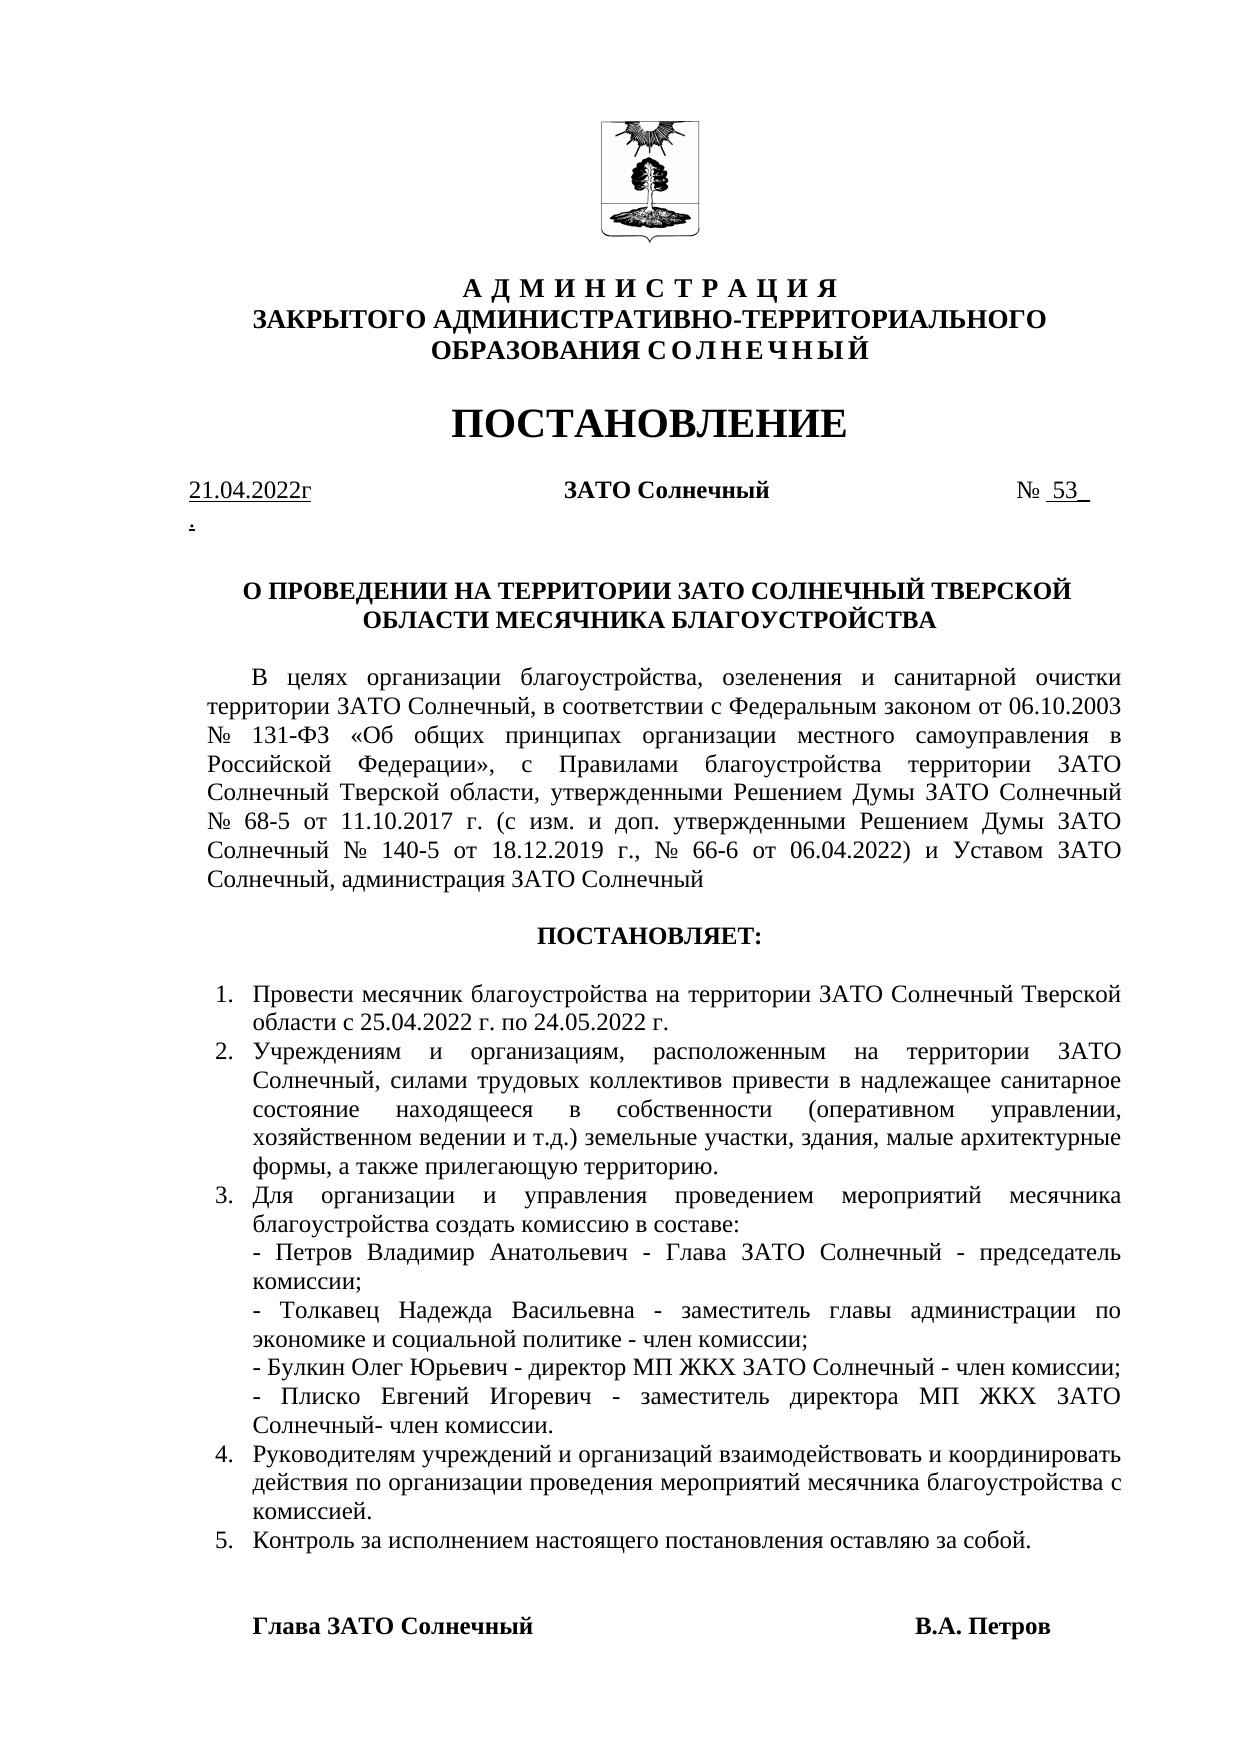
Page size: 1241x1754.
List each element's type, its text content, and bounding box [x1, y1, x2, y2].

text ПОСТАНОВЛЯЕТ: [177, 921, 1122, 950]
list Для организации и управления проведением мероприятий месячника благоустройства создать комиссию в составе: [215, 1180, 1122, 1237]
text ЗАКРЫТОГО АДМИНИСТРАТИВНО-ТЕРРИТОРИАЛЬНОГО ОБРАЗОВАНИЯ СОЛНЕЧНЫЙ [177, 303, 1122, 365]
list - Петров Владимир Анатольевич - Глава ЗАТО Солнечный - председатель комиссии; [252, 1237, 1122, 1295]
list - Плиско Евгений Игоревич - заместитель директора МП ЖКХ ЗАТО Солнечный- член комиссии. [252, 1381, 1122, 1439]
text В целях организации благоустройства, озеленения и санитарной очистки территории ЗАТО Солнечный, в соответствии с Федеральным законом от 06.10.2003 № 131-ФЗ «Об общих принципах организации местного самоуправления в Российской Федерации», с Правилами благоустройства территории ЗАТО Солнечный Тверской области, утвержденными Решением Думы ЗАТО Солнечный № 68-5 от 11.10.2017 г. (с изм. и доп. утвержденными Решением Думы ЗАТО Солнечный № 140-5 от 18.12.2019 г., № 66-6 от 06.04.2022) и Уставом ЗАТО Солнечный, администрация ЗАТО Солнечный [207, 662, 1122, 892]
text О ПРОВЕДЕНИИ НА ТЕРРИТОРИИ ЗАТО СОЛНЕЧНЫЙ ТВЕРСКОЙ ОБЛАСТИ МЕСЯЧНИКА БЛАГОУСТРОЙСТВА [177, 576, 1122, 634]
text АДМИНИСТРАЦИЯ [177, 272, 1122, 303]
list Учреждениям и организациям, расположенным на территории ЗАТО Солнечный, силами трудовых коллективов привести в надлежащее санитарное состояние находящееся в собственности (оперативном управлении, хозяйственном ведении и т.д.) земельные участки, здания, малые архитектурные формы, а также прилегающую территорию. [215, 1036, 1122, 1180]
picture [598, 118, 701, 244]
list Контроль за исполнением настоящего постановления оставляю за собой. [215, 1525, 1122, 1554]
table_header № 53_ [1005, 447, 1145, 533]
list Руководителям учреждений и организаций взаимодействовать и координировать действия по организации проведения мероприятий месячника благоустройства с комиссией. [215, 1439, 1122, 1525]
list Провести месячник благоустройства на территории ЗАТО Солнечный Тверской области с 25.04.2022 г. по 24.05.2022 г. [215, 979, 1122, 1036]
subtitle ПОСТАНОВЛЕНИЕ [177, 399, 1122, 447]
list - Толкавец Надежда Васильевна - заместитель главы администрации по экономике и социальной политике - член комиссии; [252, 1295, 1122, 1352]
text Глава ЗАТО Солнечный В.А. Петров [177, 1611, 1122, 1640]
list - Булкин Олег Юрьевич - директор МП ЖКХ ЗАТО Солнечный - член комиссии; [252, 1352, 1122, 1381]
table_header 21.04.2022г. [177, 447, 358, 533]
table_header ЗАТО Солнечный [358, 447, 1005, 533]
